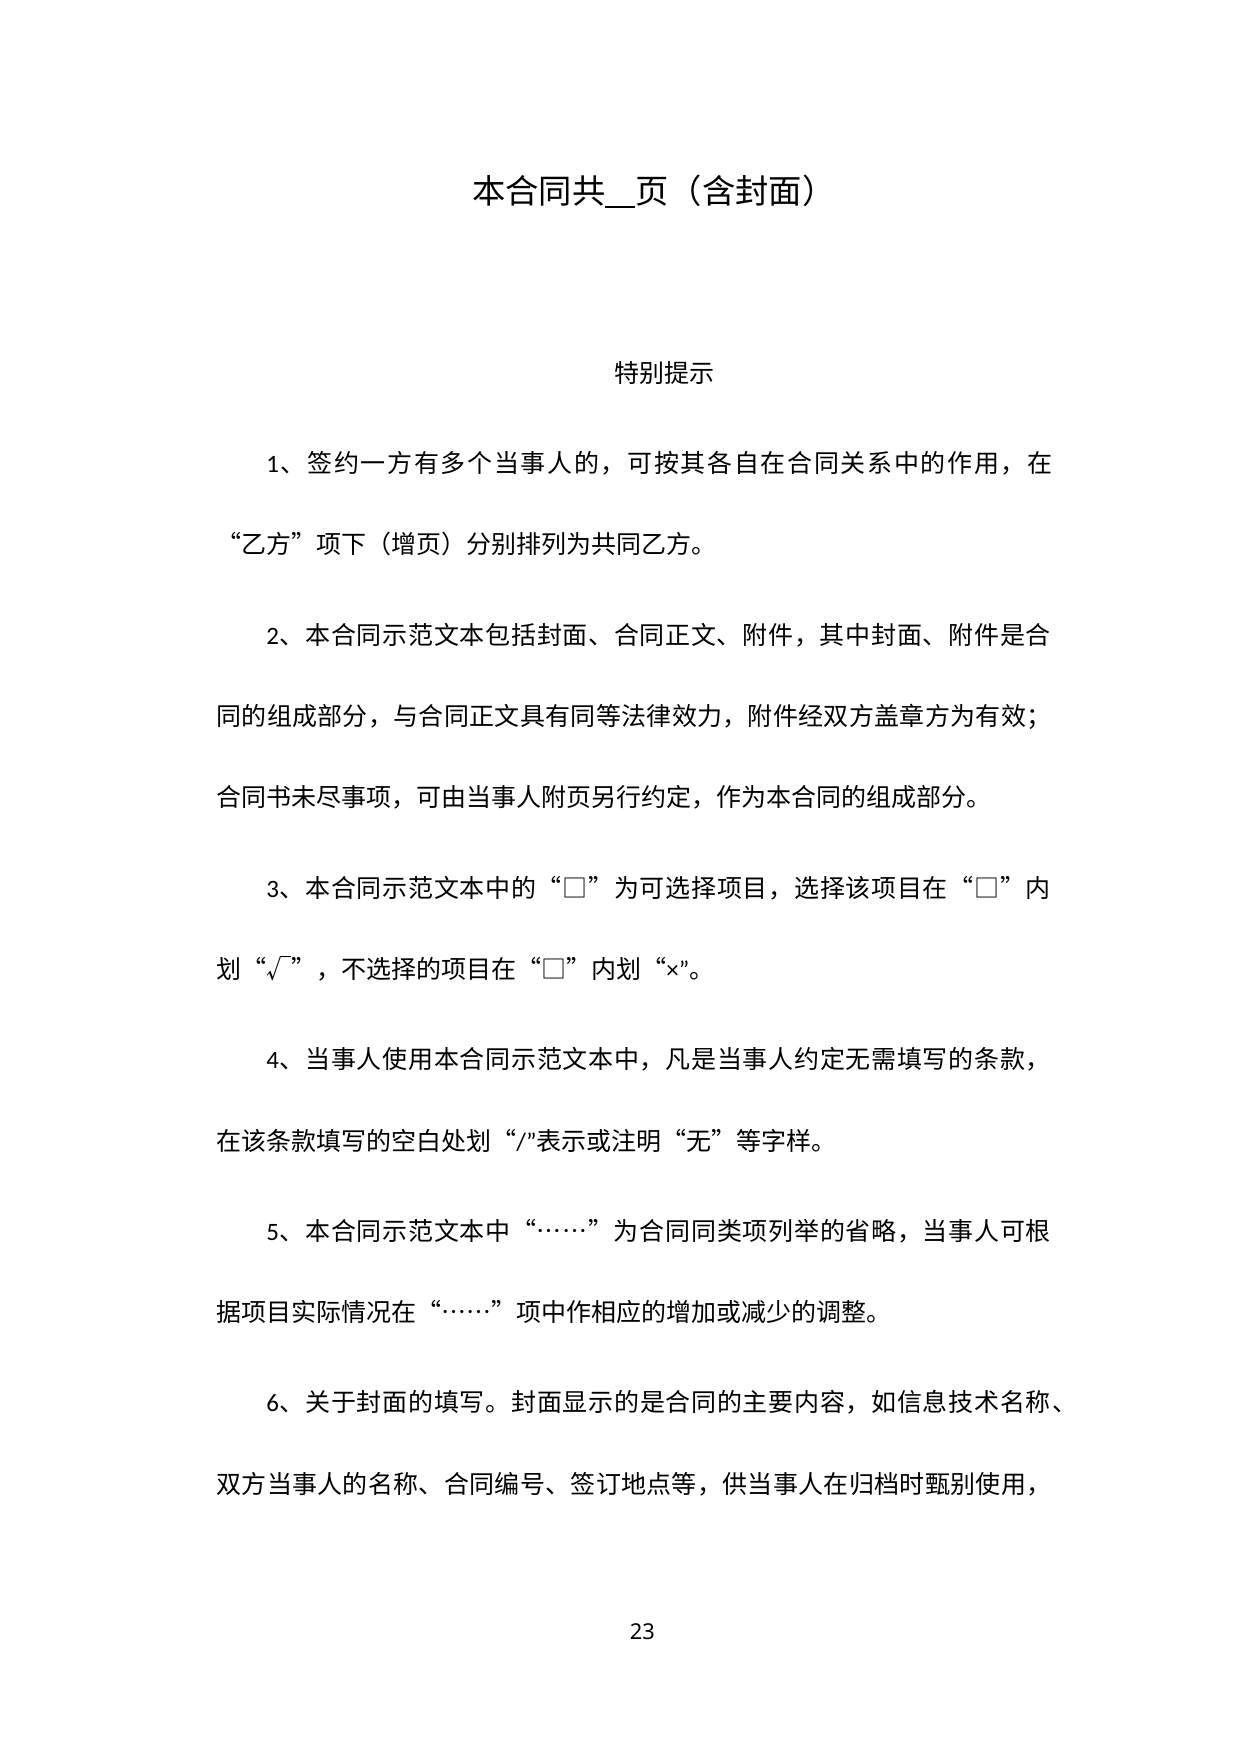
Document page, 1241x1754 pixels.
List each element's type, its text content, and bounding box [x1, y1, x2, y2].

text 2、本合同示范文本包括封面、合同正文、附件，其中封面、附件是合同的组成部分，与合同正文具有同等法律效力，附件经双方盖章方为有效；合同书未尽事项，可由当事人附页另行约定，作为本合同的组成部分。 [216, 601, 1053, 828]
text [216, 1368, 1053, 1515]
text 特别提示 [225, 339, 1053, 404]
text 本合同共 页（含封面） [187, 156, 1053, 221]
text 1、签约一方有多个当事人的，可按其各自在合同关系中的作用，在 “乙方”项下（增页）分别排列为共同乙方。 [216, 429, 1053, 576]
text 3、本合同示范文本中的“□”为可选择项目，选择该项目在“□”内划“√”，不选择的项目在“□”内划“×”。 [216, 854, 1053, 1000]
text 4、当事人使用本合同示范文本中，凡是当事人约定无需填写的条款，在该条款填写的空白处划“/”表示或注明“无”等字样。 [216, 1025, 1053, 1172]
text 5、本合同示范文本中“……”为合同同类项列举的省略，当事人可根据项目实际情况在“……”项中作相应的增加或减少的调整。 [216, 1197, 1053, 1343]
